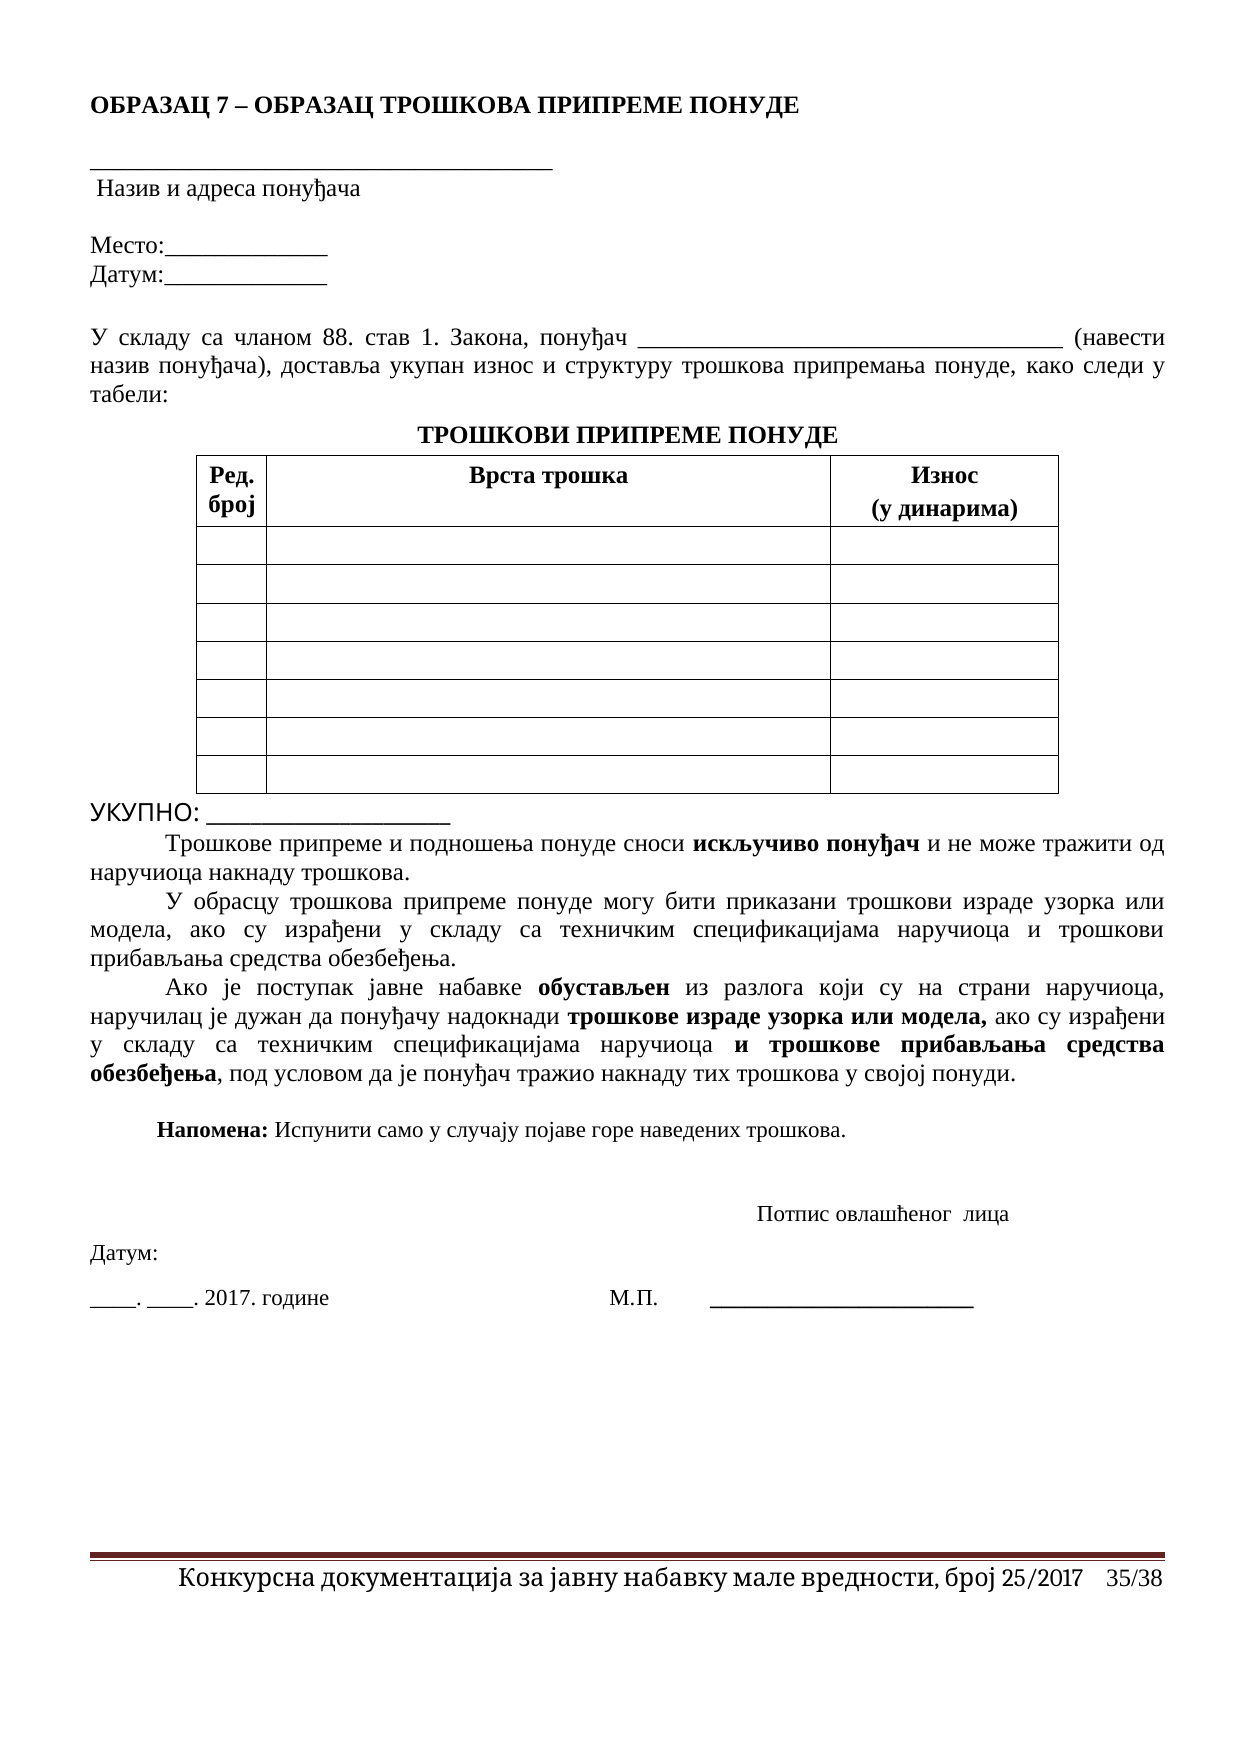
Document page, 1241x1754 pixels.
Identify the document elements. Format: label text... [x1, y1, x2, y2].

text Ако је поступак јавне набавке обустављен из разлога који су на страни наручиоца, наручилац је дужан да понуђачу надокнади трошкове израде узорка или модела, ако су израђени у складу са техничким спецификацијама наручиоца и трошкове прибављања средства обезбеђења, под условом да је понуђач тражио накнаду тих трошкова у својој понуди. [90, 972, 1165, 1087]
table_cell [197, 680, 266, 717]
table_cell [267, 718, 830, 755]
table_cell [831, 680, 1058, 717]
text У обрасцу трошкова припреме понуде могу бити приказани трошкови израде узорка или модела, ако су израђени у складу са техничким спецификацијама наручиоца и трошкови прибављања средства обезбеђења. [90, 886, 1165, 972]
table_cell [831, 565, 1058, 602]
text Потпис овлашћеног лица [90, 1200, 1158, 1227]
text ____. ____. 2017. године M.П. _______________________ [90, 1284, 1165, 1311]
table_cell [831, 604, 1058, 641]
text Место:_____________ [90, 230, 1165, 259]
text УКУПНО: ______________________ [90, 449, 1165, 828]
table_cell [831, 756, 1058, 793]
text Напомена: Испунити само у случају појаве горе наведених трошкова. [90, 1116, 1165, 1142]
table_cell [197, 756, 266, 793]
table_cell [267, 604, 830, 641]
table_cell [267, 527, 830, 564]
table_cell [197, 604, 266, 641]
text ТРОШКОВИ ПРИПРЕМЕ ПОНУДЕ [90, 420, 1165, 449]
text Назив и адреса понуђача [90, 173, 1165, 201]
table_cell [197, 527, 266, 564]
text У складу са чланом 88. став 1. Закона, понуђач __________________________________ (навести назив понуђача), доставља укупан износ и структуру трошкова припремања понуде, како следи у табели: [90, 322, 1165, 408]
table_header Врста трошка [267, 456, 830, 526]
table_cell [831, 527, 1058, 564]
text Трошкове припреме и подношења понуде сноси искључиво понуђач и не може тражити од наручиоца накнаду трошкова. [90, 828, 1165, 886]
table_header Износ (у динарима) [831, 456, 1058, 526]
table_cell [831, 718, 1058, 755]
table_cell [197, 642, 266, 679]
table_cell [197, 718, 266, 755]
table_cell [267, 642, 830, 679]
text Датум:_____________ [90, 259, 1165, 288]
text _____________________________________ [90, 144, 1165, 173]
table_cell [197, 565, 266, 602]
table_cell [267, 565, 830, 602]
table_cell [267, 756, 830, 793]
table_cell [831, 642, 1058, 679]
table_header Ред. број [197, 456, 266, 526]
text ОБРАЗАЦ 7 – ОБРАЗАЦ ТРОШКОВА ПРИПРЕМЕ ПОНУДЕ [90, 90, 1165, 119]
table_cell [267, 680, 830, 717]
text Датум: [90, 1239, 1165, 1265]
